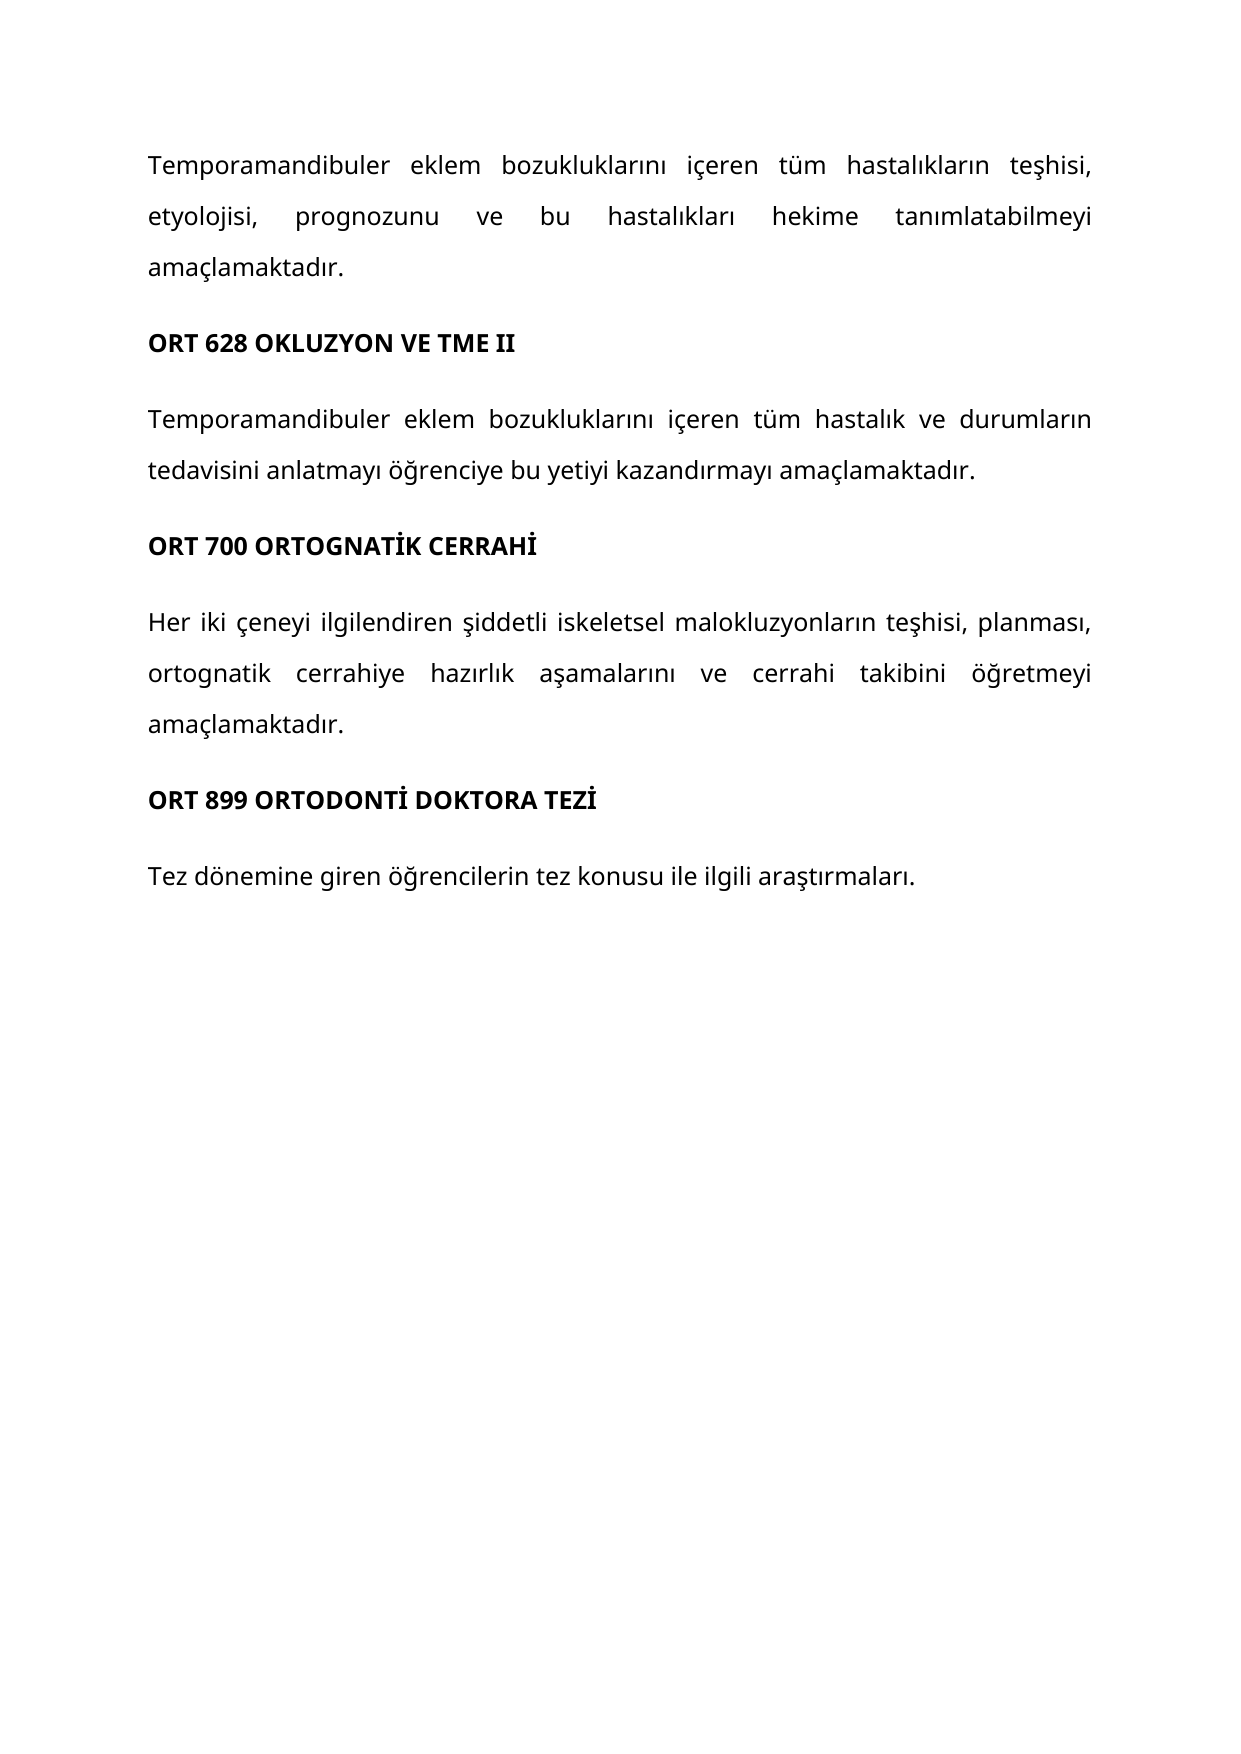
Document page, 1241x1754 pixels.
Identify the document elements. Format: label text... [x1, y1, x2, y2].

text Temporamandibuler eklem bozukluklarını içeren tüm hastalık ve durumların tedavisini anlatmayı öğrenciye bu yetiyi kazandırmayı amaçlamaktadır. [148, 402, 1093, 487]
text ORT 700 ORTOGNATİK CERRAHİ [148, 529, 1093, 563]
text Temporamandibuler eklem bozukluklarını içeren tüm hastalıkların teşhisi, etyolojisi, prognozunu ve bu hastalıkları hekime tanımlatabilmeyi amaçlamaktadır. [148, 148, 1093, 284]
text Her iki çeneyi ilgilendiren şiddetli iskeletsel malokluzyonların teşhisi, planması, ortognatik cerrahiye hazırlık aşamalarını ve cerrahi takibini öğretmeyi amaçlamaktadır. [148, 605, 1093, 741]
text Tez dönemine giren öğrencilerin tez konusu ile ilgili araştırmaları. [148, 859, 1093, 893]
text ORT 899 ORTODONTİ DOKTORA TEZİ [148, 783, 1093, 817]
text ORT 628 OKLUZYON VE TME II [148, 326, 1093, 360]
